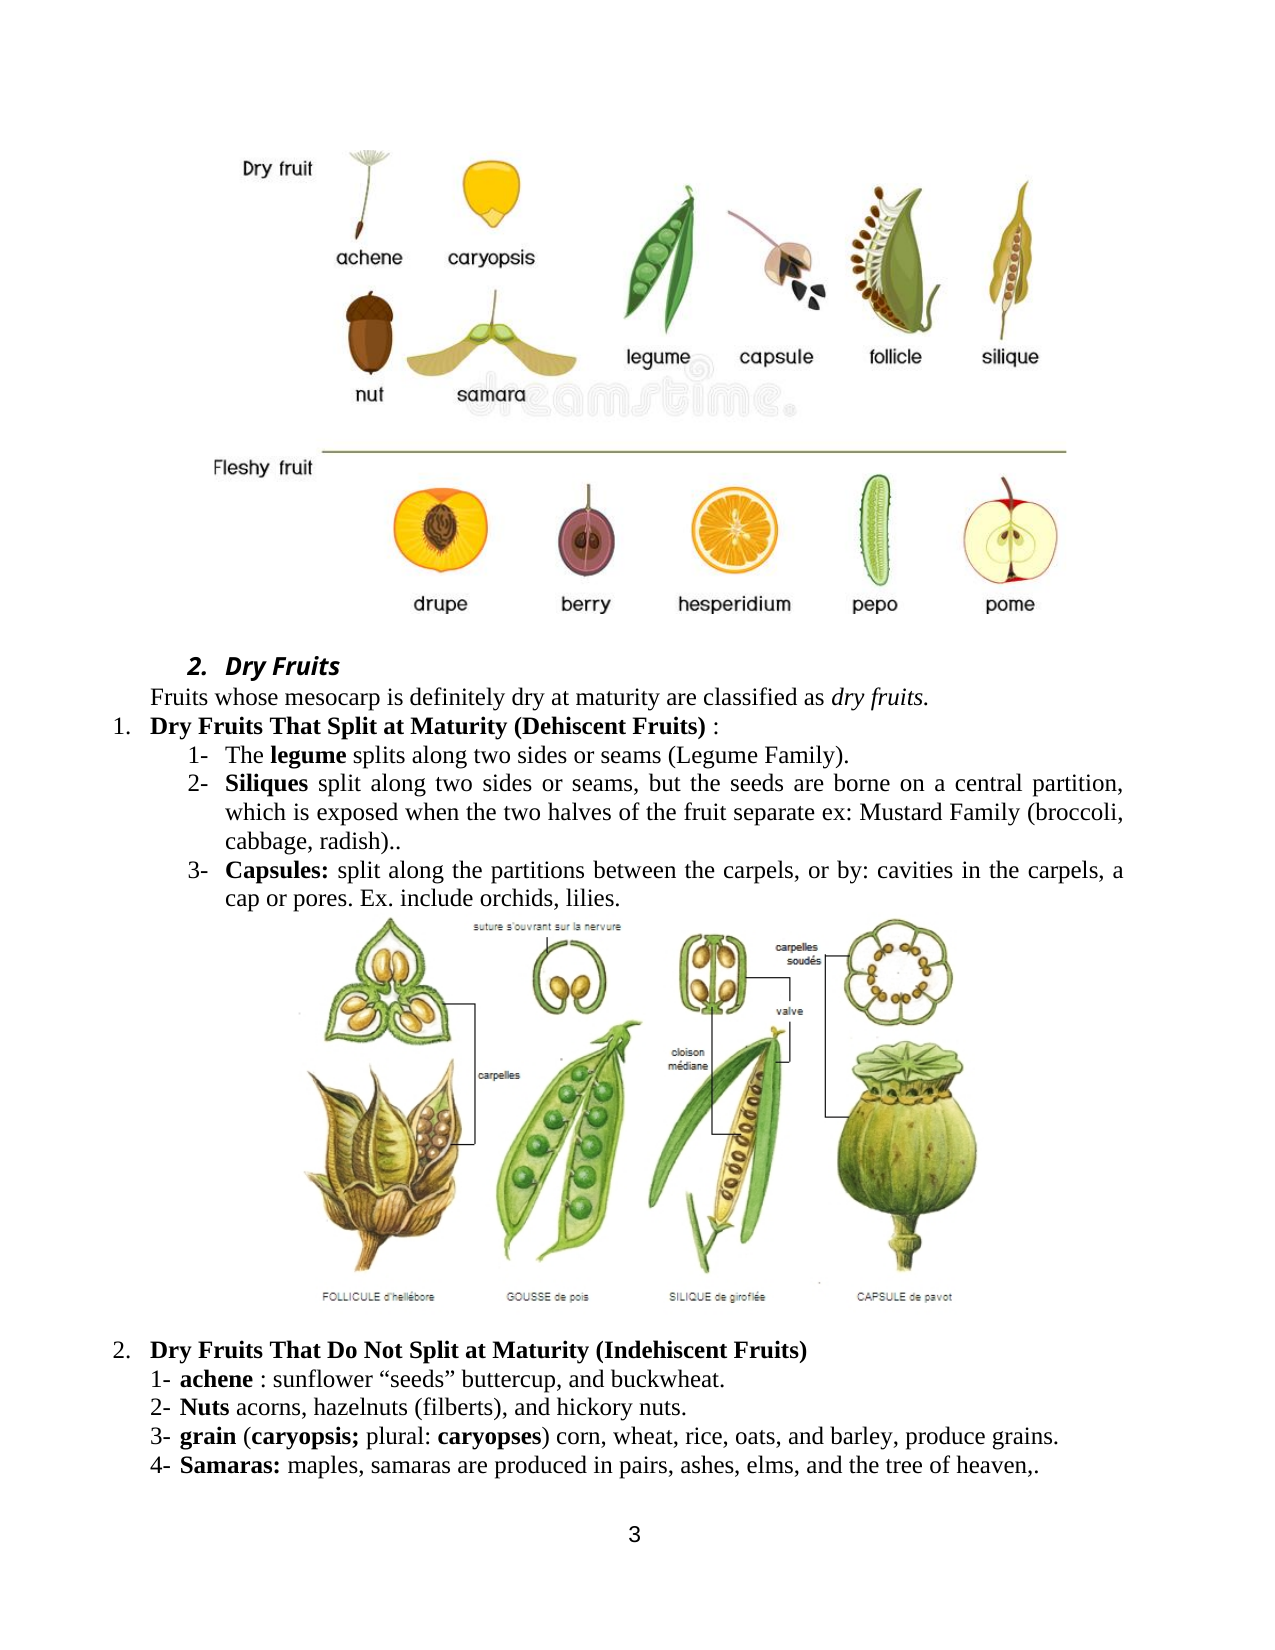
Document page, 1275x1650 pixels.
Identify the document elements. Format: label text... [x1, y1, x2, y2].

list Samaras: maples, samaras are produced in pairs, ashes, elms, and the tree of heaven,. [150, 1450, 1125, 1479]
list Dry Fruits [187, 648, 1125, 682]
list grain (caryopsis; plural: caryopses) corn, wheat, rice, oats, and barley, produce grains. [150, 1421, 1125, 1450]
list achene : sunflower “seeds” buttercup, and buckwheat. [150, 1364, 1125, 1392]
text Fruits whose mesocarp is definitely dry at maturity are classified as dry fruits. [150, 682, 1125, 711]
list Nuts acorns, hazelnuts (filberts), and hickory nuts. [150, 1392, 1125, 1421]
list Siliques split along two sides or seams, but the seeds are borne on a central partition, which is exposed when the two halves of the fruit separate ex: Mustard Family (broccoli, cabbage, radish).. [187, 768, 1125, 855]
list Dry Fruits That Do Not Split at Maturity (Indehiscent Fruits) [112, 1335, 1125, 1364]
list Capsules: split along the partitions between the carpels, or by: cavities in the carpels, a cap or pores. Ex. include orchids, lilies. [187, 855, 1125, 912]
picture [297, 912, 984, 1335]
list The legume splits along two sides or seams (Legume Family). [187, 740, 1125, 768]
picture [214, 150, 1067, 614]
list Dry Fruits That Split at Maturity (Dehiscent Fruits) : [112, 711, 1125, 740]
